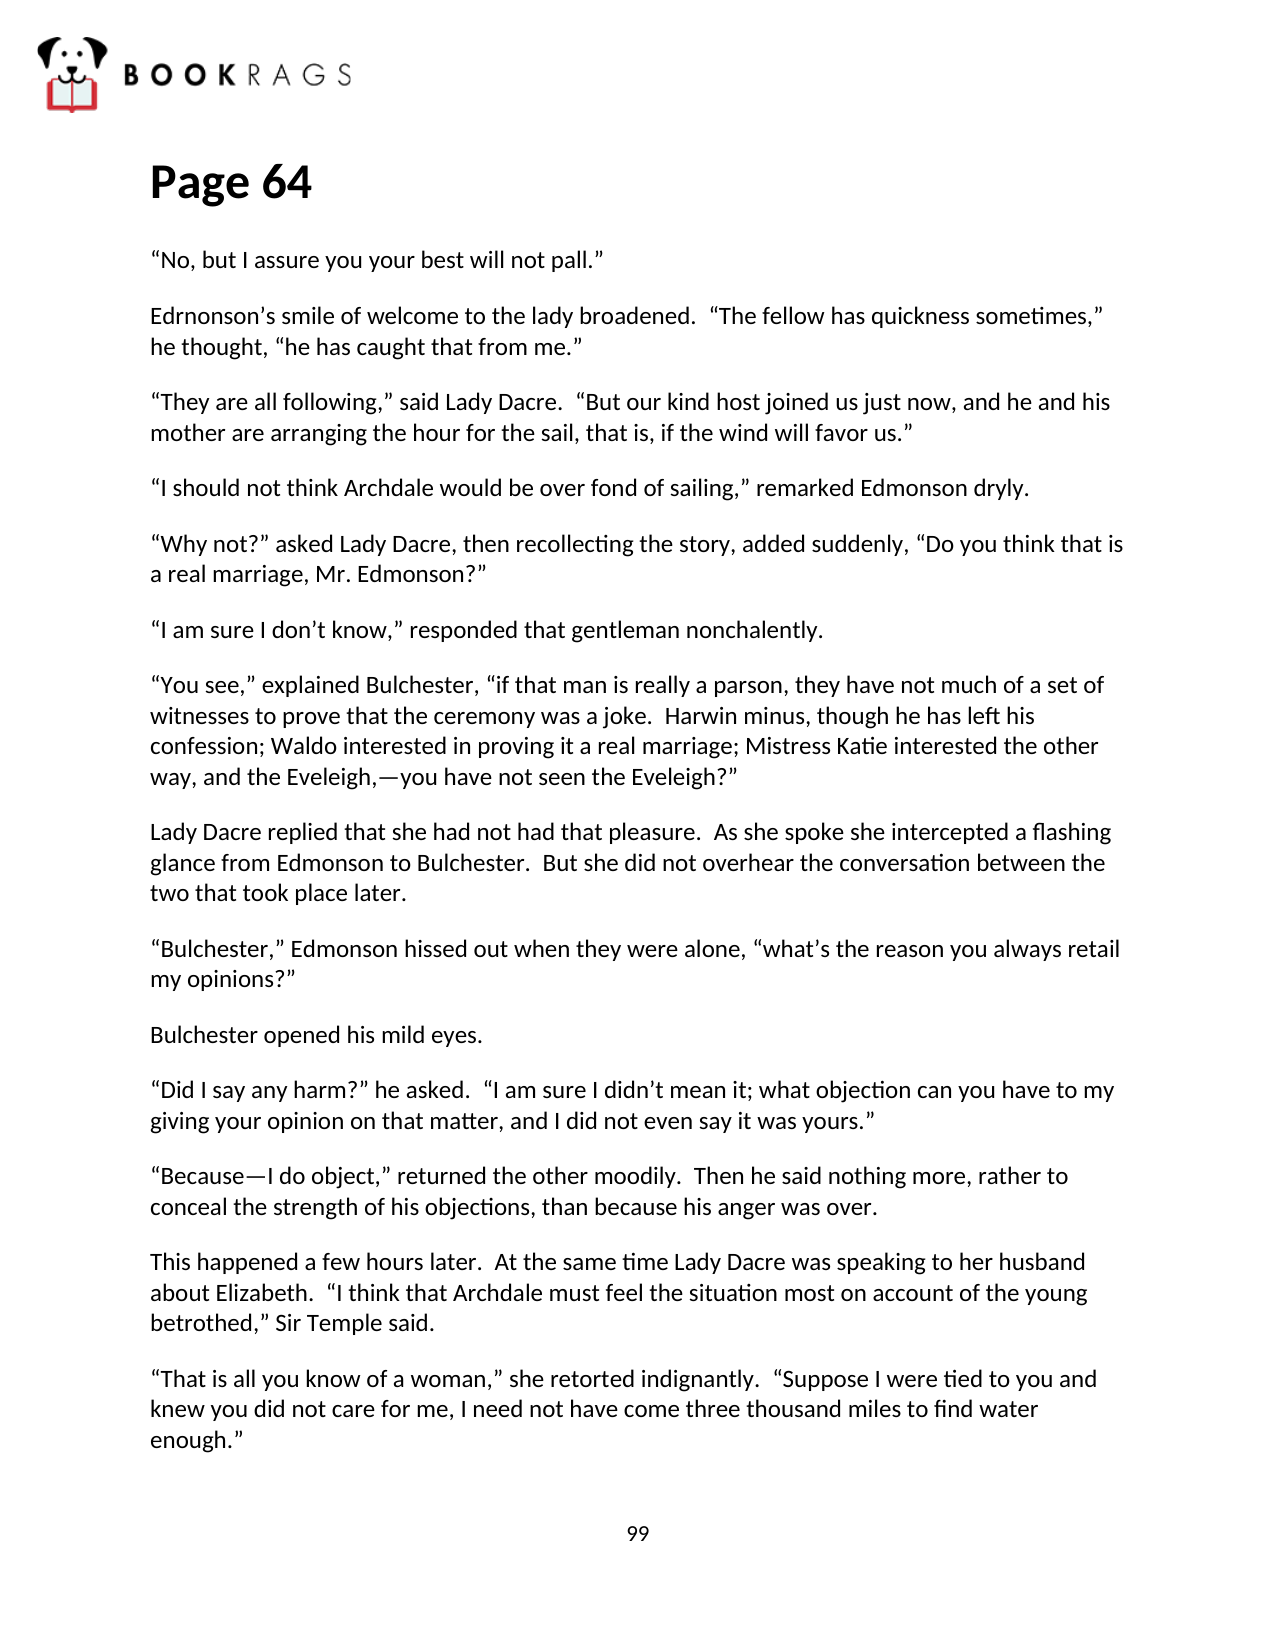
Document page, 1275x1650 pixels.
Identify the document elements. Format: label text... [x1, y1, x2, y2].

text Page 64 [150, 150, 1125, 211]
text “Bulchester,” Edmonson hissed out when they were alone, “what’s the reason you always retail my opinions?” [150, 933, 1125, 994]
text “That is all you know of a woman,” she retorted indignantly. “Suppose I were tied to you and knew you did not care for me, I need not have come three thousand miles to find water enough.” [150, 1363, 1125, 1455]
text This happened a few hours later. At the same time Lady Dacre was speaking to her husband about Elizabeth. “I think that Archdale must feel the situation most on account of the young betrothed,” Sir Temple said. [150, 1247, 1125, 1338]
text “Did I say any harm?” he asked. “I am sure I didn’t mean it; what objection can you have to my giving your opinion on that matter, and I did not even say it was yours.” [150, 1074, 1125, 1136]
text “I should not think Archdale would be over fond of sailing,” remarked Edmonson dryly. [150, 472, 1125, 503]
text “They are all following,” said Lady Dacre. “But our kind host joined us just now, and he and his mother are arranging the hour for the sail, that is, if the wind will favor us.” [150, 386, 1125, 447]
text Edrnonson’s smile of welcome to the lady broadened. “The fellow has quickness sometimes,” he thought, “he has caught that from me.” [150, 300, 1125, 361]
picture [37, 37, 351, 113]
text “No, but I assure you your best will not pall.” [150, 244, 1125, 275]
text Bulchester opened his mild eyes. [150, 1019, 1125, 1049]
text “Because—­I do object,” returned the other moodily. Then he said nothing more, rather to conceal the strength of his objections, than because his anger was over. [150, 1161, 1125, 1222]
text “I am sure I don’t know,” responded that gentleman nonchalently. [150, 614, 1125, 644]
text “Why not?” asked Lady Dacre, then recollecting the story, added suddenly, “Do you think that is a real marriage, Mr. Edmonson?” [150, 528, 1125, 589]
text “You see,” explained Bulchester, “if that man is really a parson, they have not much of a set of witnesses to prove that the ceremony was a joke. Harwin minus, though he has left his confession; Waldo interested in proving it a real marriage; Mistress Katie interested the other way, and the Eveleigh,—­you have not seen the Eveleigh?” [150, 669, 1125, 791]
text Lady Dacre replied that she had not had that pleasure. As she spoke she intercepted a flashing glance from Edmonson to Bulchester. But she did not overhear the conversation between the two that took place later. [150, 816, 1125, 908]
